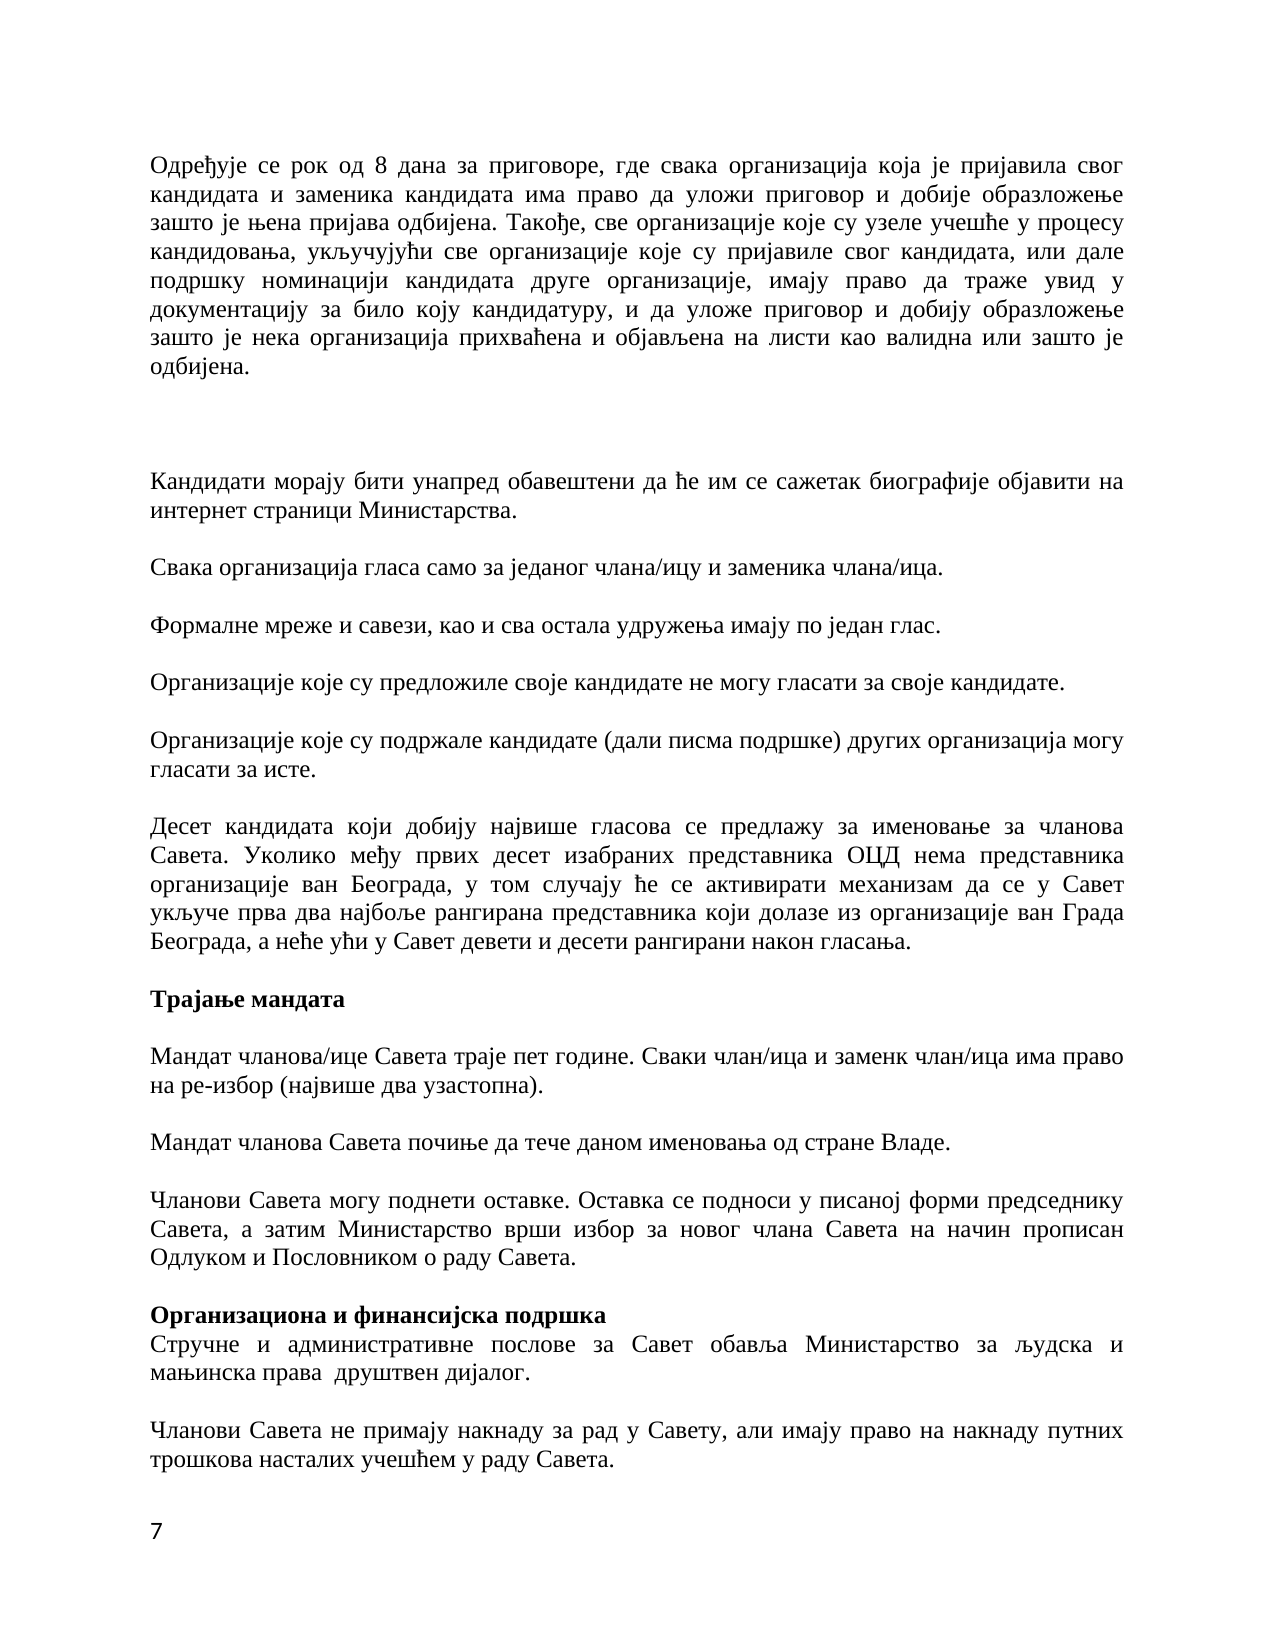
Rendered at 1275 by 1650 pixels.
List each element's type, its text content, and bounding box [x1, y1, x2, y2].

text Формалне мреже и савези, као и сва остала удружења имају по један глас. [150, 610, 1125, 639]
text Мандат чланова Савета почиње да тече даном именовања од стране Владе. [150, 1127, 1125, 1156]
text Кандидати морају бити унапред обавештени да ће им се сажетак биографије објавити на интернет страници Министарства. [150, 466, 1125, 524]
text Трајање мандата [150, 984, 1125, 1012]
text Организације које су предложиле своје кандидате не могу гласати за своје кандидате. [150, 667, 1125, 696]
text Организације које су подржале кандидате (дали писма подршке) других организација могу гласати за исте. [150, 725, 1125, 782]
text Стручне и административне послове за Савет обавља Министарство за људска и мањинска права друштвен дијалог. [150, 1329, 1125, 1386]
text Мандат чланова/ице Савета траје пет године. Сваки члан/ица и заменк члан/ица има право на ре-избор (највише два узастопна). [150, 1041, 1125, 1099]
text Чланови Савета могу поднети оставке. Оставка се подноси у писаној форми председнику Савета, а затим Министарство врши избор за новог члана Савета на начин прописан Одлуком и Пословником о раду Савета. [150, 1185, 1125, 1271]
text Десет кандидата који добију највише гласова се предлажу за именовање за чланова Савета. Уколико међу првих десет изабраних представника ОЦД нема представника организације ван Београда, у том случају ће се активирати механизам да се у Савет укључе прва два најбоље рангирана представника који долазе из организације ван Града Београда, а неће ући у Савет девети и десети рангирани након гласања. [150, 811, 1125, 955]
text Чланови Савета не примају накнаду за рад у Савету, али имају право на накнаду путних трошкова насталих учешћем у раду Савета. [150, 1415, 1125, 1472]
text Организациона и финансијска подршка [150, 1300, 1125, 1329]
text Свака организација гласа само за једаног чланa/ицу и заменикa чланa/ица. [150, 552, 1125, 581]
text Одређује се рок од 8 дана за приговоре, где свака организација која је пријавила свог кандидата и заменика кандидата има право да уложи приговор и добије образложење зашто је њена пријава одбијена. Такође, све организације које су узеле учешће у процесу кандидовања, укључујући све организације које су пријавиле свог кандидата, или дале подршку номинацији кандидата друге организације, имају право да траже увид у документацију за било коју кандидатуру, и да уложе приговор и добију образложење зашто је нека организација прихваћена и објављена на листи као валидна или зашто је одбијена. [150, 150, 1125, 380]
